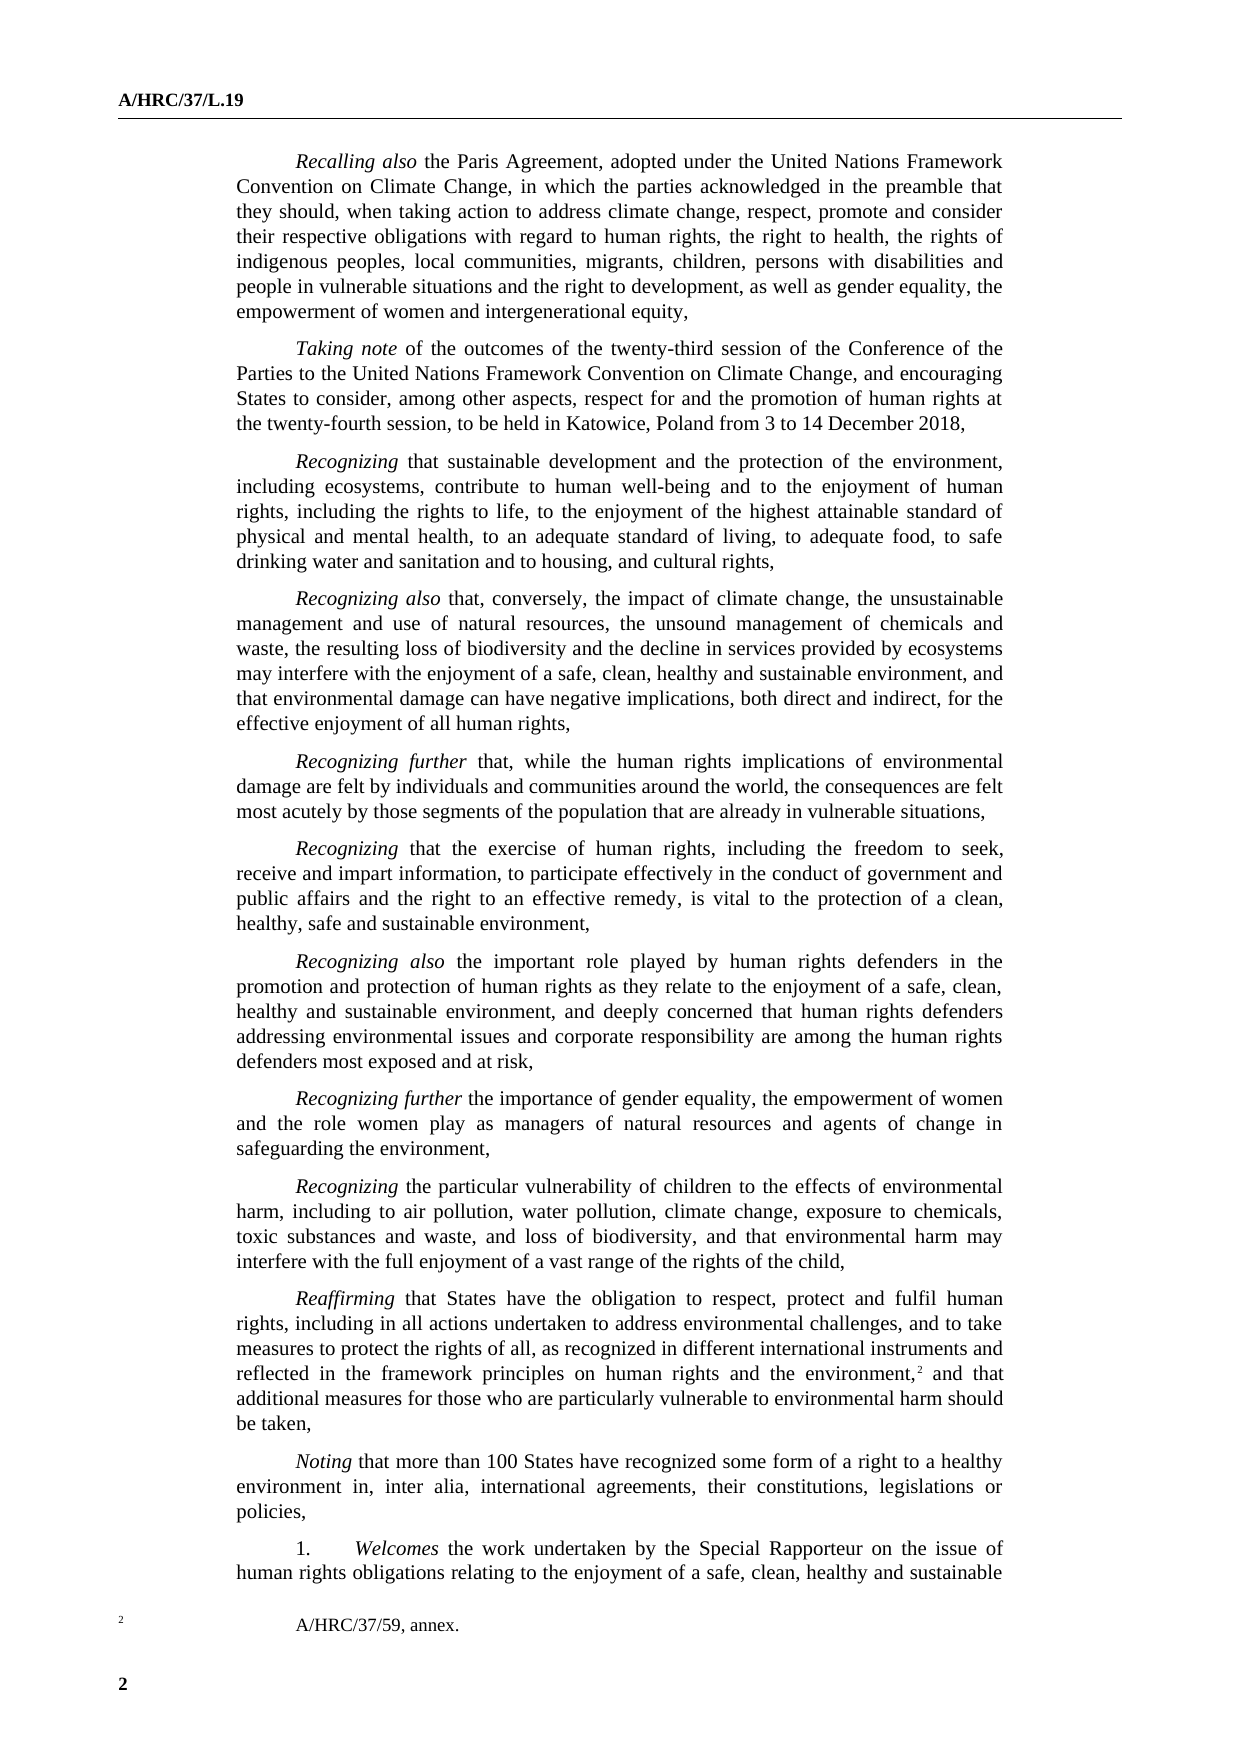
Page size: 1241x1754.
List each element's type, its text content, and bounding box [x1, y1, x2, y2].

text Recognizing also the important role played by human rights defenders in the promotion and protection of human rights as they relate to the enjoyment of a safe, clean, healthy and sustainable environment, and deeply concerned that human rights defenders addressing environmental issues and corporate responsibility are among the human rights defenders most exposed and at risk, [236, 948, 1004, 1073]
text Reaffirming that States have the obligation to respect, protect and fulfil human rights, including in all actions undertaken to address environmental challenges, and to take measures to protect the rights of all, as recognized in different international instruments and reflected in the framework principles on human rights and the environment, and that additional measures for those who are particularly vulnerable to environmental harm should be taken, [236, 1285, 1004, 1435]
text Taking note of the outcomes of the twenty-third session of the Conference of the Parties to the United Nations Framework Convention on Climate Change, and encouraging States to consider, among other aspects, respect for and the promotion of human rights at the twenty-fourth session, to be held in Katowice, Poland from 3 to 14 December 2018, [236, 335, 1004, 435]
text Recognizing the particular vulnerability of children to the effects of environmental harm, including to air pollution, water pollution, climate change, exposure to chemicals, toxic substances and waste, and loss of biodiversity, and that environmental harm may interfere with the full enjoyment of a vast range of the rights of the child, [236, 1173, 1004, 1273]
text Recalling also the Paris Agreement, adopted under the United Nations Framework Convention on Climate Change, in which the parties acknowledged in the preamble that they should, when taking action to address climate change, respect, promote and consider their respective obligations with regard to human rights, the right to health, the rights of indigenous peoples, local communities, migrants, children, persons with disabilities and people in vulnerable situations and the right to development, as well as gender equality, the empowerment of women and intergenerational equity, [236, 148, 1004, 323]
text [236, 1535, 1004, 1584]
text Recognizing further that, while the human rights implications of environmental damage are felt by individuals and communities around the world, the consequences are felt most acutely by those segments of the population that are already in vulnerable situations, [236, 748, 1004, 823]
text Recognizing further the importance of gender equality, the empowerment of women and the role women play as managers of natural resources and agents of change in safeguarding the environment, [236, 1085, 1004, 1160]
text Noting that more than 100 States have recognized some form of a right to a healthy environment in, inter alia, international agreements, their constitutions, legislations or policies, [236, 1448, 1004, 1523]
text Recognizing that the exercise of human rights, including the freedom to seek, receive and impart information, to participate effectively in the conduct of government and public affairs and the right to an effective remedy, is vital to the protection of a clean, healthy, safe and sustainable environment, [236, 835, 1004, 935]
text Recognizing that sustainable development and the protection of the environment, including ecosystems, contribute to human well-being and to the enjoyment of human rights, including the rights to life, to the enjoyment of the highest attainable standard of physical and mental health, to an adequate standard of living, to adequate food, to safe drinking water and sanitation and to housing, and cultural rights, [236, 448, 1004, 573]
text Recognizing also that, conversely, the impact of climate change, the unsustainable management and use of natural resources, the unsound management of chemicals and waste, the resulting loss of biodiversity and the decline in services provided by ecosystems may interfere with the enjoyment of a safe, clean, healthy and sustainable environment, and that environmental damage can have negative implications, both direct and indirect, for the effective enjoyment of all human rights, [236, 585, 1004, 735]
